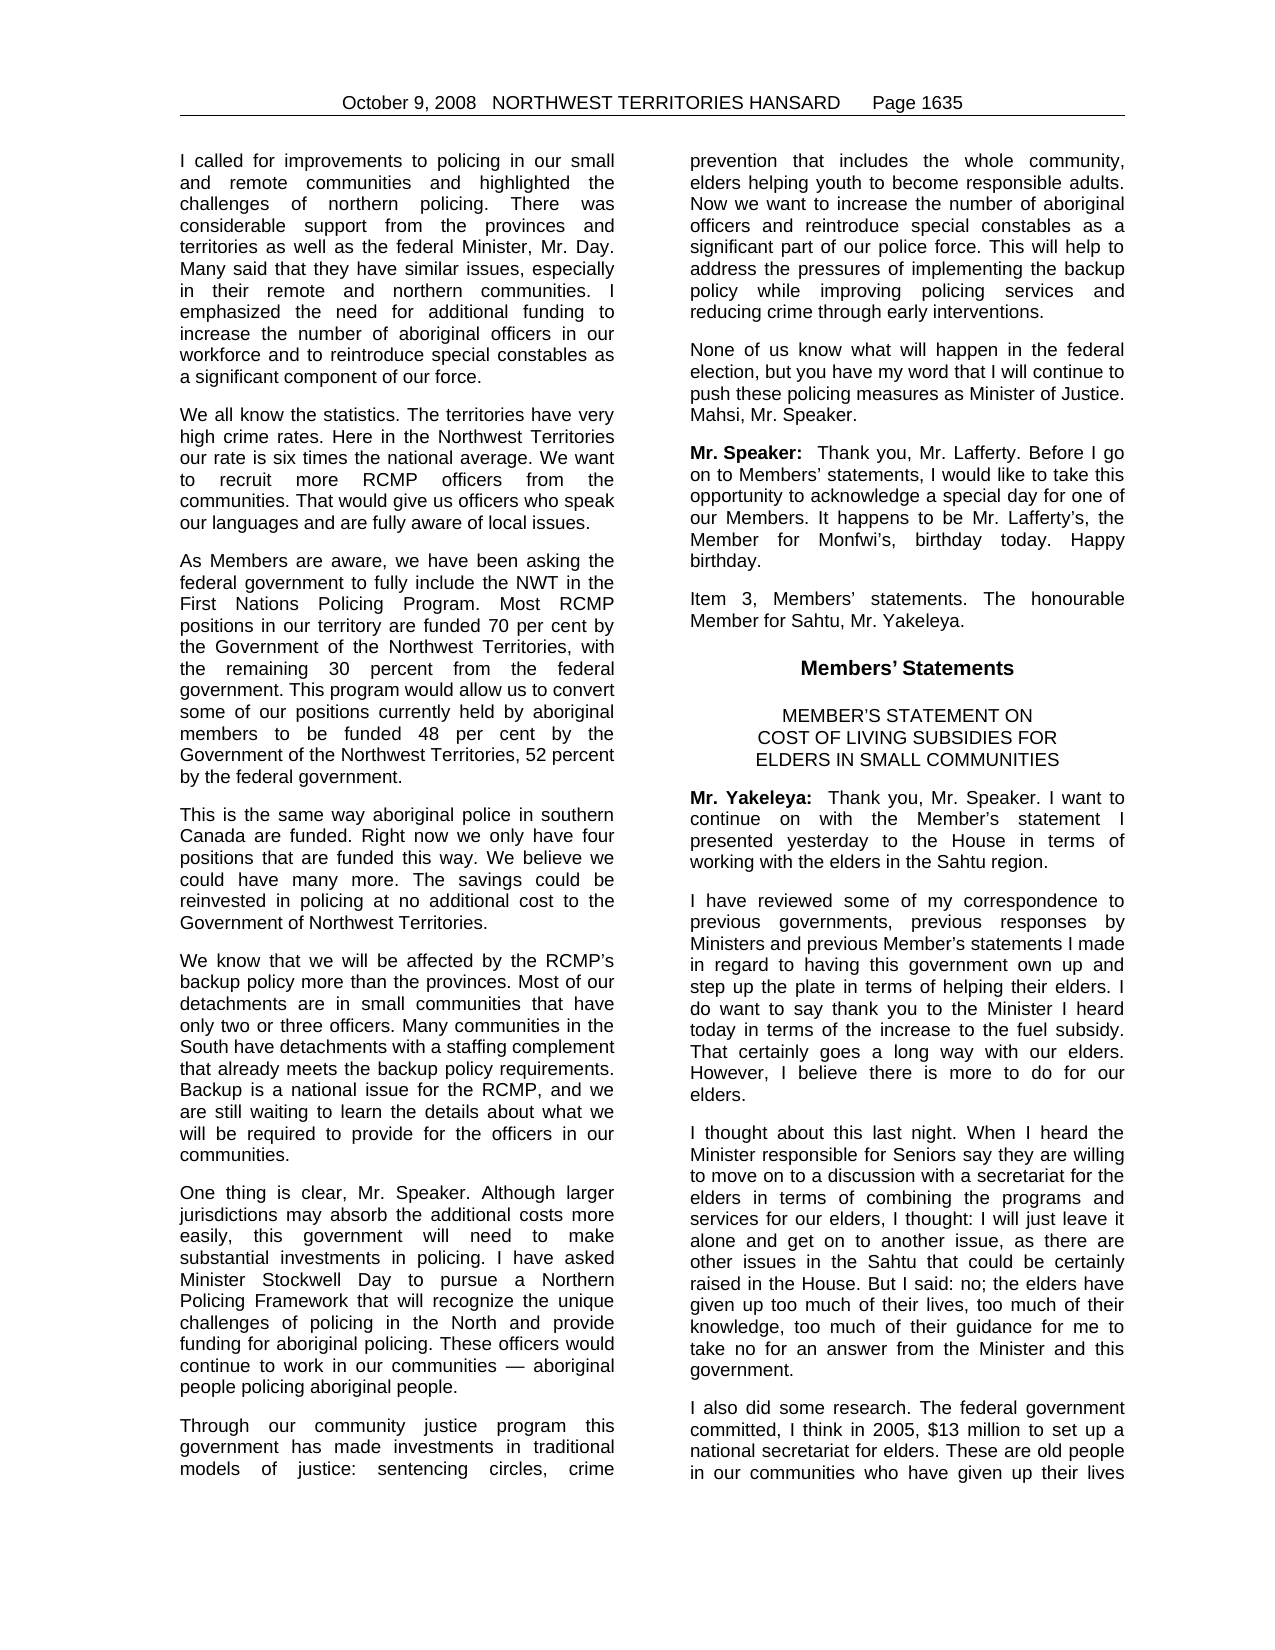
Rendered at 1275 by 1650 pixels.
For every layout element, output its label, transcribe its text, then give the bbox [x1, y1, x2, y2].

text One thing is clear, Mr. Speaker. Although larger jurisdictions may absorb the additional costs more easily, this government will need to make substantial investments in policing. I have asked Minister Stockwell Day to pursue a Northern Policing Framework that will recognize the unique challenges of policing in the North and provide funding for aboriginal policing. These officers would continue to work in our communities — aboriginal people policing aboriginal people. [179, 1182, 615, 1398]
subtitle Member’s Statement on Cost of Living Subsidies for Elders in Small Communities [690, 705, 1125, 770]
text I have reviewed some of my correspondence to previous governments, previous responses by Ministers and previous Member’s statements I made in regard to having this government own up and step up the plate in terms of helping their elders. I do want to say thank you to the Minister I heard today in terms of the increase to the fuel subsidy. That certainly goes a long way with our elders. However, I believe there is more to do for our elders. [690, 889, 1125, 1105]
text Mr. Yakeleya: Thank you, Mr. Speaker. I want to continue on with the Member’s statement I presented yesterday to the House in terms of working with the elders in the Sahtu region. [690, 787, 1125, 873]
text Through our community justice program this government has made investments in traditional models of justice: sentencing circles, crime prevention that includes the whole community, elders helping youth to become responsible adults. Now we want to increase the number of aboriginal officers and reintroduce special constables as a significant part of our police force. This will help to address the pressures of implementing the backup policy while improving policing services and reducing crime through early interventions. [690, 150, 1125, 322]
text I called for improvements to policing in our small and remote communities and highlighted the challenges of northern policing. There was considerable support from the provinces and territories as well as the federal Minister, Mr. Day. Many said that they have similar issues, especially in their remote and northern communities. I emphasized the need for additional funding to increase the number of aboriginal officers in our workforce and to reintroduce special constables as a significant component of our force. [179, 150, 615, 387]
text As Members are aware, we have been asking the federal government to fully include the NWT in the First Nations Policing Program. Most RCMP positions in our territory are funded 70 per cent by the Government of the Northwest Territories, with the remaining 30 percent from the federal government. This program would allow us to convert some of our positions currently held by aboriginal members to be funded 48 per cent by the Government of the Northwest Territories, 52 percent by the federal government. [179, 550, 615, 787]
text Item 3, Members’ statements. The honourable Member for Sahtu, Mr. Yakeleya. [690, 588, 1125, 631]
text We know that we will be affected by the RCMP’s backup policy more than the provinces. Most of our detachments are in small communities that have only two or three officers. Many communities in the South have detachments with a staffing complement that already meets the backup policy requirements. Backup is a national issue for the RCMP, and we are still waiting to learn the details about what we will be required to provide for the officers in our communities. [179, 950, 615, 1165]
subtitle Members’ Statements [690, 656, 1125, 680]
text We all know the statistics. The territories have very high crime rates. Here in the Northwest Territories our rate is six times the national average. We want to recruit more RCMP officers from the communities. That would give us officers who speak our languages and are fully aware of local issues. [179, 404, 615, 533]
text Mr. Speaker: Thank you, Mr. Lafferty. Before I go on to Members’ statements, I would like to take this opportunity to acknowledge a special day for one of our Members. It happens to be Mr. Lafferty’s, the Member for Monfwi’s, birthday today. Happy birthday. [690, 442, 1125, 571]
text This is the same way aboriginal police in southern Canada are funded. Right now we only have four positions that are funded this way. We believe we could have many more. The savings could be reinvested in policing at no additional cost to the Government of Northwest Territories. [179, 804, 615, 933]
text I thought about this last night. When I heard the Minister responsible for Seniors say they are willing to move on to a discussion with a secretariat for the elders in terms of combining the programs and services for our elders, I thought: I will just leave it alone and get on to another issue, as there are other issues in the Sahtu that could be certainly raised in the House. But I said: no; the elders have given up too much of their lives, too much of their knowledge, too much of their guidance for me to take no for an answer from the Minister and this government. [690, 1122, 1125, 1381]
text None of us know what will happen in the federal election, but you have my word that I will continue to push these policing measures as Minister of Justice. Mahsi, Mr. Speaker. [690, 339, 1125, 425]
